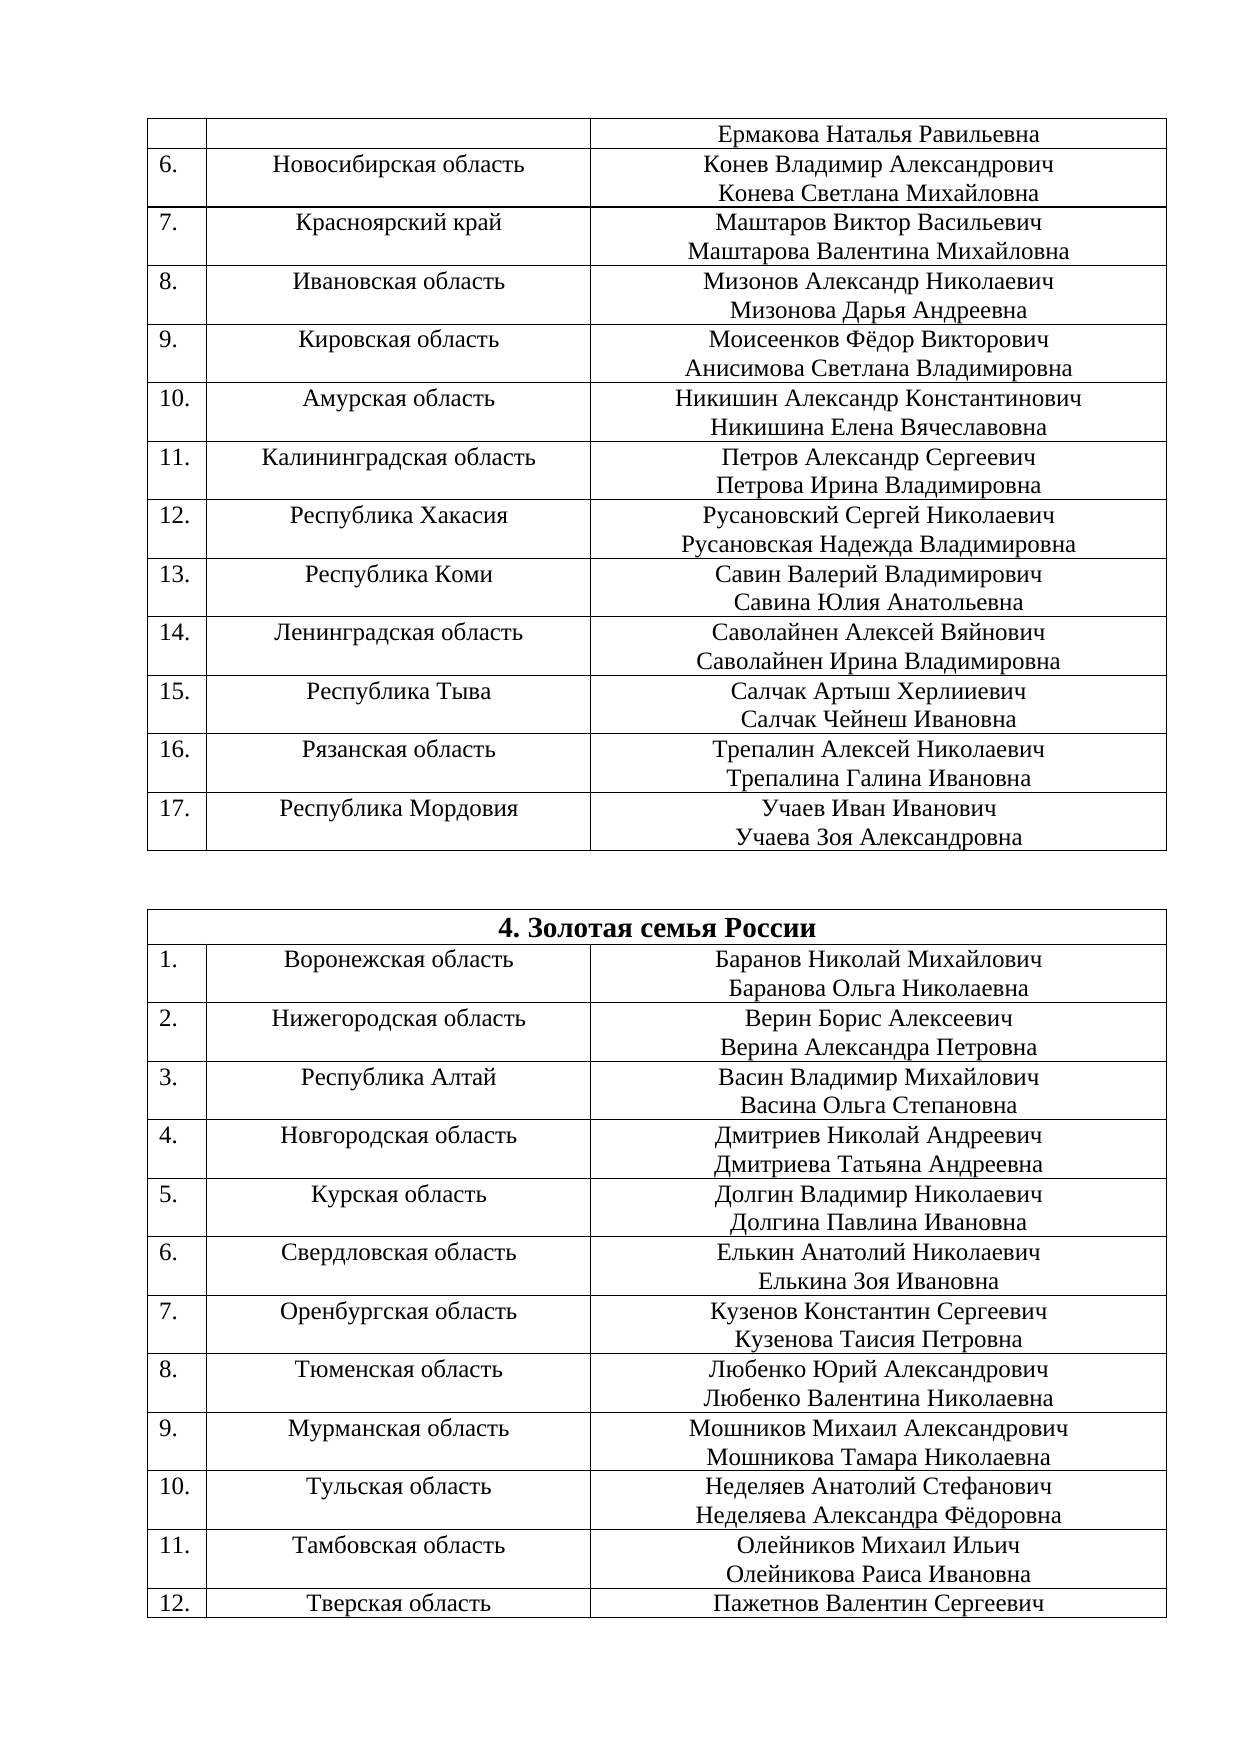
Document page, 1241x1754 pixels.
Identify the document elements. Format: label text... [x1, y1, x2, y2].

table_cell [148, 1413, 206, 1470]
table_cell [148, 734, 206, 792]
table_cell Петров Александр Сергеевич Петрова Ирина Владимировна [591, 442, 1166, 499]
table_cell Кузенов Константин Сергеевич Кузенова Таисия Петровна [591, 1296, 1166, 1353]
table_cell Республика Мордовия [207, 793, 590, 850]
table_cell Никишин Александр Константинович Никишина Елена Вячеславовна [591, 383, 1166, 441]
table_cell [148, 149, 206, 206]
table_cell [148, 793, 206, 850]
table_cell Свердловская область [207, 1237, 590, 1295]
table_cell Нижегородская область [207, 1003, 590, 1061]
table_cell Салчак Артыш Херлииевич Салчак Чейнеш Ивановна [591, 676, 1166, 733]
table_cell Амурская область [207, 383, 590, 441]
table_cell Тульская область [207, 1471, 590, 1529]
table_cell [148, 500, 206, 558]
table_cell Долгин Владимир Николаевич Долгина Павлина Ивановна [591, 1179, 1166, 1236]
table_cell Маштаров Виктор Васильевич Маштарова Валентина Михайловна [591, 208, 1166, 265]
table_cell Республика Алтай [207, 1062, 590, 1119]
table_cell Баранов Николай Михайлович Баранова Ольга Николаевна [591, 945, 1166, 1002]
table_cell Новосибирская область [207, 149, 590, 206]
table_cell Республика Коми [207, 559, 590, 616]
table_cell [148, 617, 206, 675]
table_cell Конев Владимир Александрович Конева Светлана Михайловна [591, 149, 1166, 206]
table_cell Любенко Юрий Александрович Любенко Валентина Николаевна [591, 1354, 1166, 1412]
table_cell Русановский Сергей Николаевич Русановская Надежда Владимировна [591, 500, 1166, 558]
table_cell Оренбургская область [207, 1296, 590, 1353]
table_cell Республика Хакасия [207, 500, 590, 558]
table_cell Тамбовская область [207, 1530, 590, 1587]
table_cell Тверская область [207, 1589, 590, 1617]
table_cell Мошников Михаил Александрович Мошникова Тамара Николаевна [591, 1413, 1166, 1470]
table_cell Новгородская область [207, 1120, 590, 1178]
table_cell [148, 1354, 206, 1412]
table_cell Моисеенков Фёдор Викторович Анисимова Светлана Владимировна [591, 325, 1166, 382]
table_cell [148, 1589, 206, 1617]
table_cell [148, 325, 206, 382]
table_cell Мурманская область [207, 1413, 590, 1470]
table_cell Республика Тыва [207, 676, 590, 733]
table_cell [148, 266, 206, 323]
table_cell Ивановская область [207, 266, 590, 323]
table_cell Ленинградская область [207, 617, 590, 675]
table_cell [591, 119, 1166, 148]
table_cell [148, 559, 206, 616]
table_cell Учаев Иван Иванович Учаева Зоя Александровна [591, 793, 1166, 850]
table_cell Верин Борис Алексеевич Верина Александра Петровна [591, 1003, 1166, 1061]
table_cell Рязанская область [207, 734, 590, 792]
table_cell Мизонов Александр Николаевич Мизонова Дарья Андреевна [591, 266, 1166, 323]
table_cell Калининградская область [207, 442, 590, 499]
table_cell [148, 1296, 206, 1353]
table_cell [148, 1179, 206, 1236]
table_cell [148, 676, 206, 733]
table_cell [148, 119, 206, 148]
table_cell Саволайнен Алексей Вяйнович Саволайнен Ирина Владимировна [591, 617, 1166, 675]
table_cell Неделяев Анатолий Стефанович Неделяева Александра Фёдоровна [591, 1471, 1166, 1529]
table_cell Елькин Анатолий Николаевич Елькина Зоя Ивановна [591, 1237, 1166, 1295]
table_cell [148, 208, 206, 265]
table_cell Тюменская область [207, 1354, 590, 1412]
table_cell Трепалин Алексей Николаевич Трепалина Галина Ивановна [591, 734, 1166, 792]
table_cell Воронежская область [207, 945, 590, 1002]
table_cell Кировская область [207, 325, 590, 382]
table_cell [207, 119, 590, 148]
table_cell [591, 1589, 1166, 1617]
table_cell Курская область [207, 1179, 590, 1236]
table_cell [148, 442, 206, 499]
table_cell Красноярский край [207, 208, 590, 265]
table_cell Олейников Михаил Ильич Олейникова Раиса Ивановна [591, 1530, 1166, 1587]
table_cell [148, 1530, 206, 1587]
table_cell [148, 1003, 206, 1061]
table_cell Васин Владимир Михайлович Васина Ольга Степановна [591, 1062, 1166, 1119]
table_cell [148, 1237, 206, 1295]
table_header 4. Золотая семья России [148, 910, 1166, 943]
table_cell [148, 945, 206, 1002]
table_cell [148, 1120, 206, 1178]
table_cell [148, 1471, 206, 1529]
table_cell Дмитриев Николай Андреевич Дмитриева Татьяна Андреевна [591, 1120, 1166, 1178]
table_cell [148, 383, 206, 441]
table_cell [148, 1062, 206, 1119]
table_cell Савин Валерий Владимирович Савина Юлия Анатольевна [591, 559, 1166, 616]
